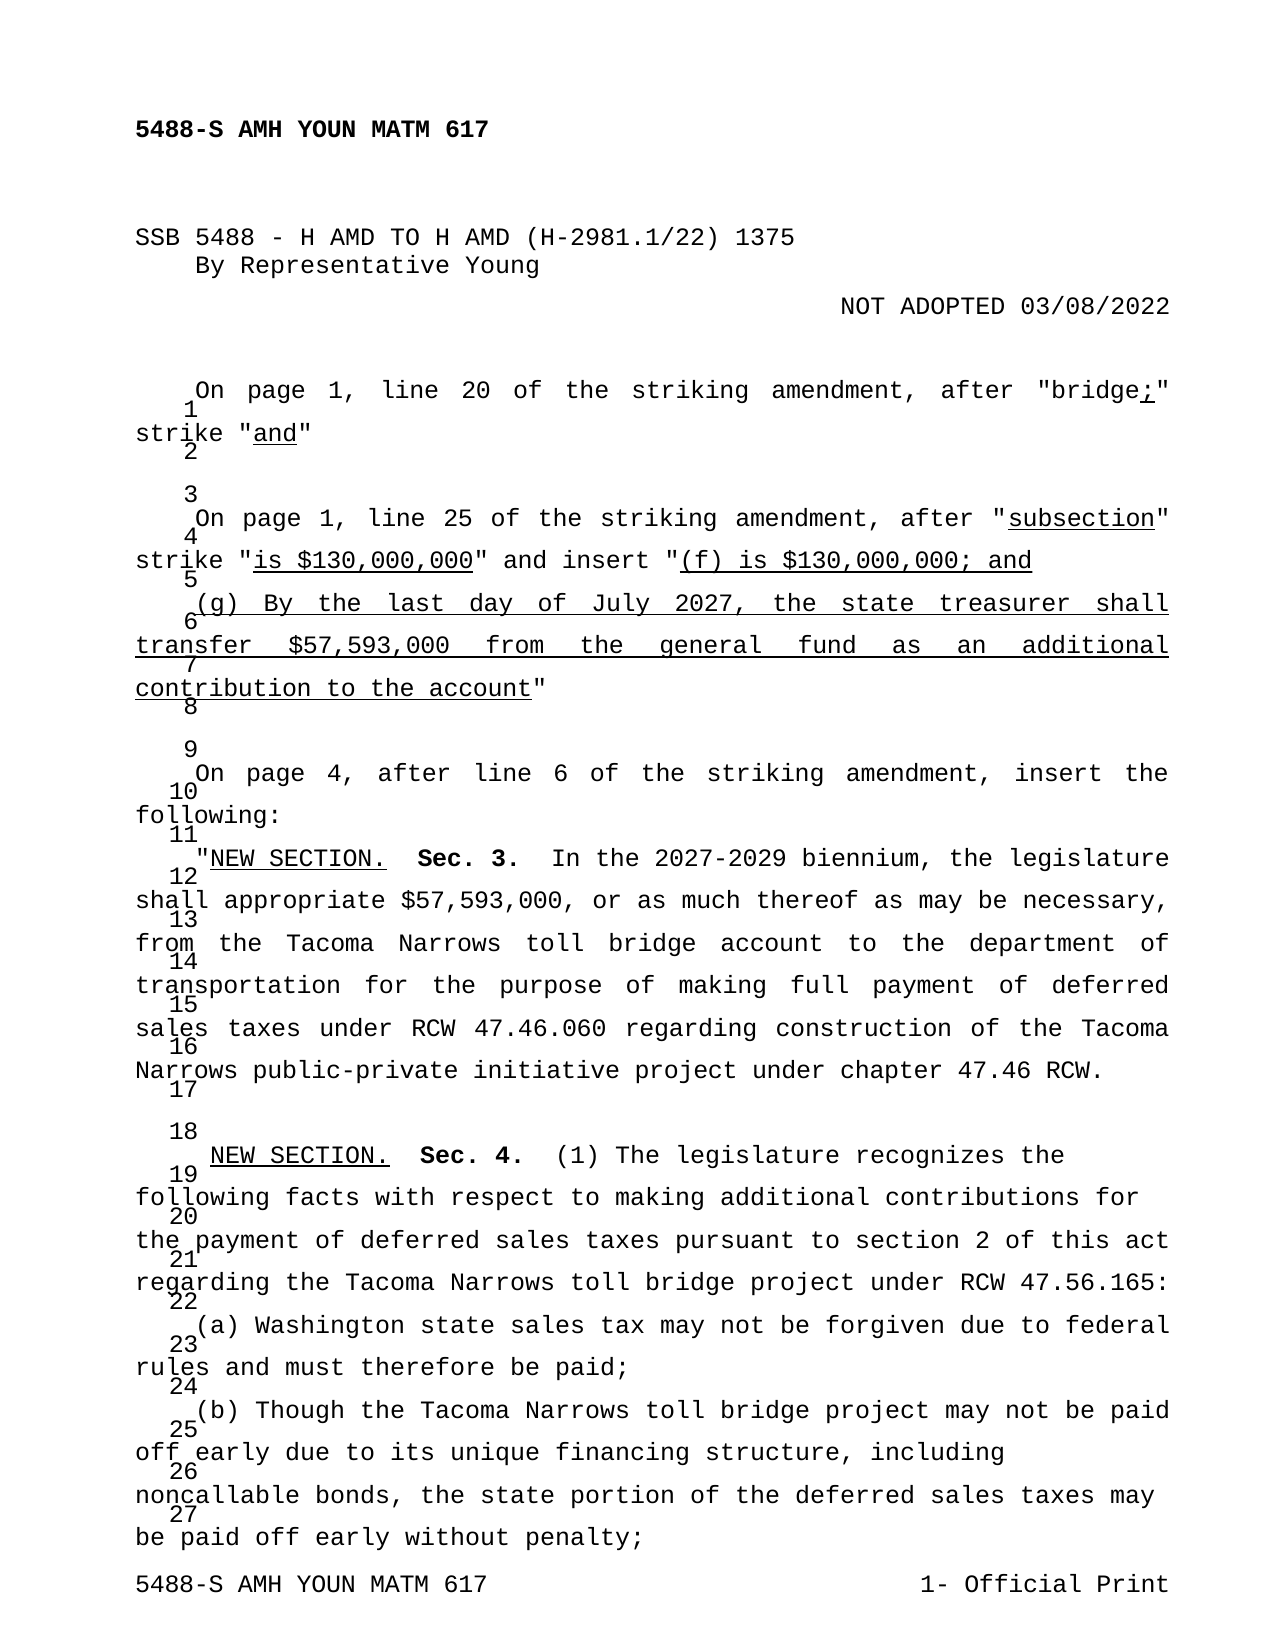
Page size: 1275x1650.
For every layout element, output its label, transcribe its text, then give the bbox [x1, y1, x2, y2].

text On page 1, line 25 of the striking amendment, after "subsection" strike "is $130,000,000" and insert "(f) is $130,000,000; and [135, 492, 1170, 577]
text (b) Though the Tacoma Narrows toll bridge project may not be paid off early due to its unique financing structure, including noncallable bonds, the state portion of the deferred sales taxes may be paid off early without penalty; [135, 1384, 1170, 1554]
text (g) By the last day of July 2027, the state treasurer shall transfer $57,593,000 from the general fund as an additional contribution to the account" [135, 577, 1170, 705]
text On page 1, line 20 of the striking amendment, after "bridge;" strike "and" [135, 365, 1170, 450]
text "NEW SECTION. Sec. 3. In the 2027-2029 biennium, the legislature shall appropriate $57,593,000, or as much thereof as may be necessary, from the Tacoma Narrows toll bridge account to the department of transportation for the purpose of making full payment of deferred sales taxes under RCW 47.46.060 regarding construction of the Tacoma Narrows public-private initiative project under chapter 47.46 RCW. [135, 832, 1170, 1087]
text - [135, 224, 1170, 252]
text On page 4, after line 6 of the striking amendment, insert the following: [135, 747, 1170, 832]
text NEW SECTION. Sec. 4. (1) The legislature recognizes the following facts with respect to making additional contributions for the payment of deferred sales taxes pursuant to section 2 of this act regarding the Tacoma Narrows toll bridge project under RCW 47.56.165: [135, 1129, 1170, 1299]
text (a) Washington state sales tax may not be forgiven due to federal rules and must therefore be paid; [135, 1299, 1170, 1384]
